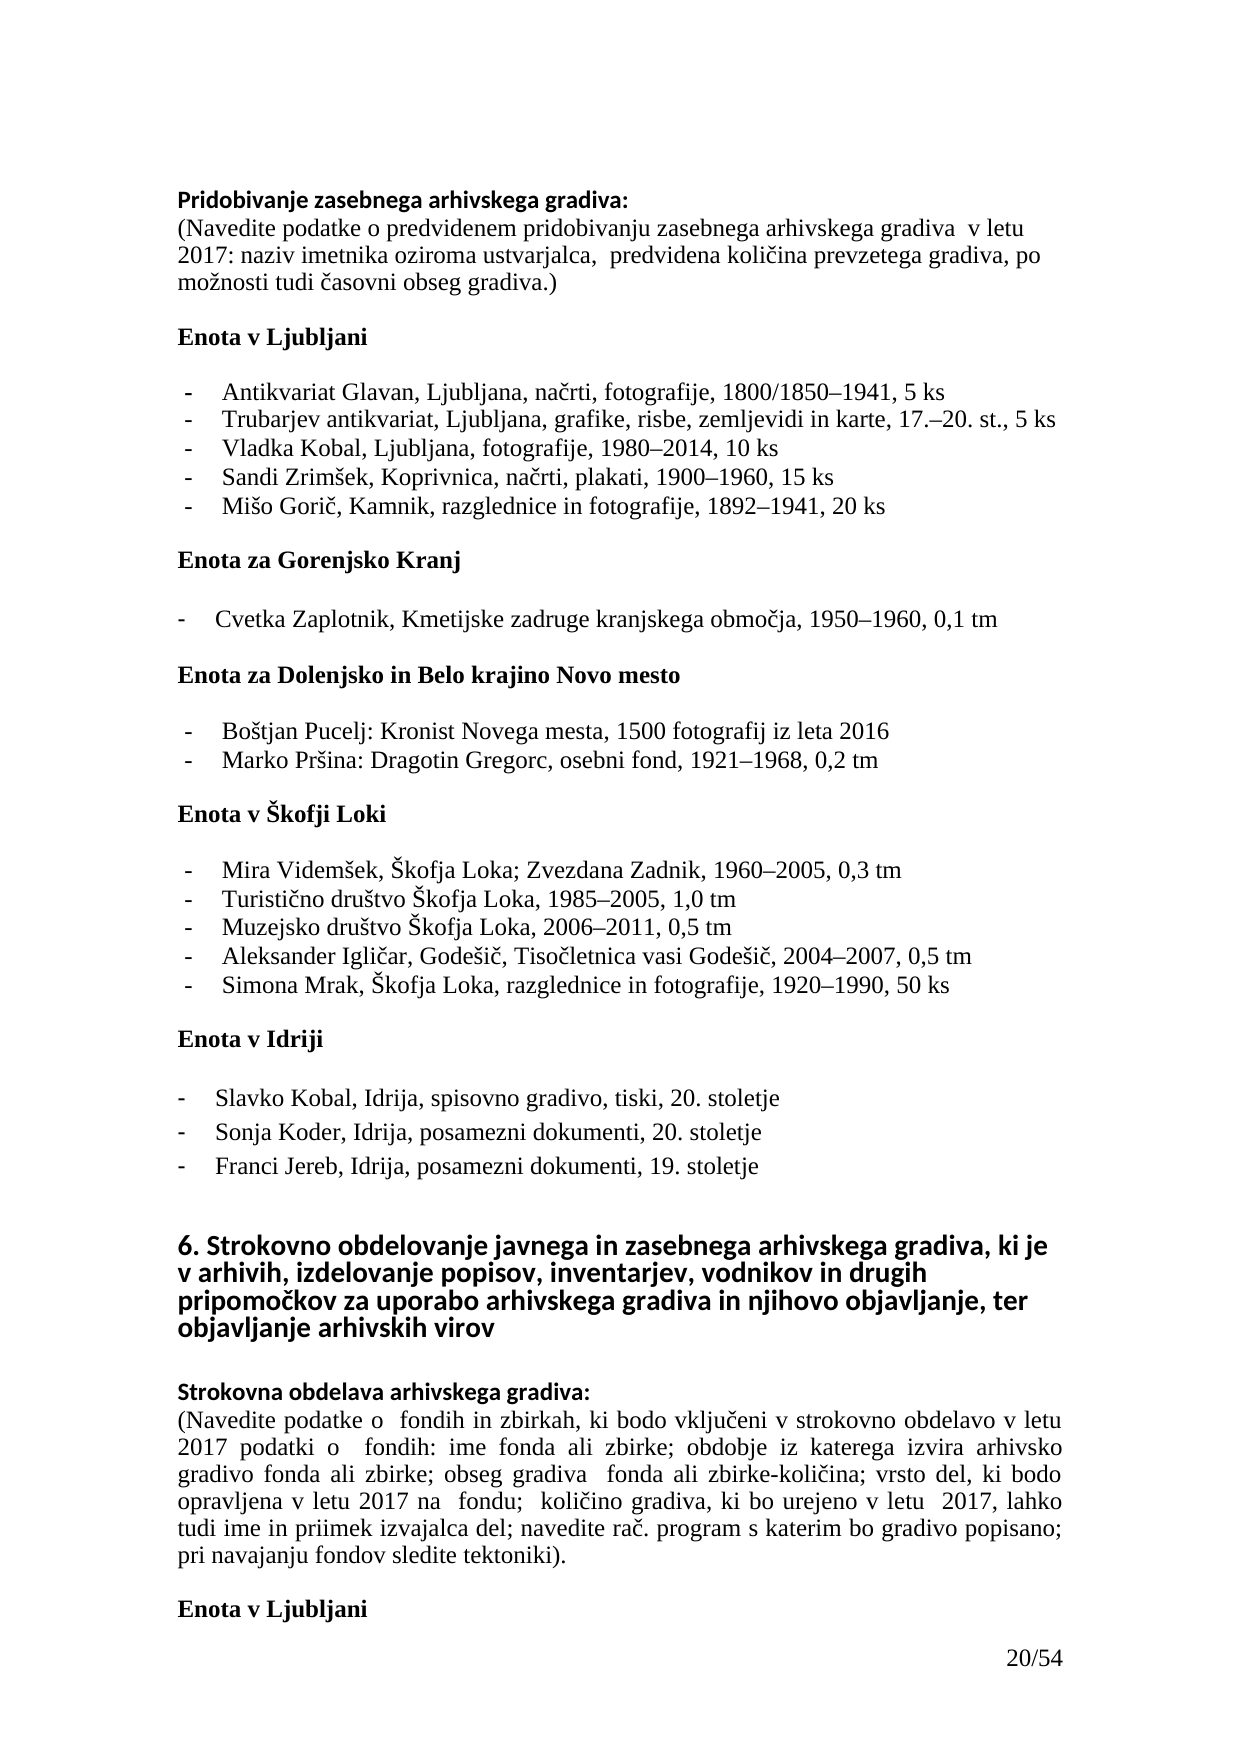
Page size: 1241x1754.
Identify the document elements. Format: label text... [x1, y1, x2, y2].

list Simona Mrak, Škofja Loka, razglednice in fotografije, 1920–1990, 50 ks [184, 970, 1063, 999]
list Turistično društvo Škofja Loka, 1985–2005, 1,0 tm [184, 884, 1063, 912]
list Antikvariat Glavan, Ljubljana, načrti, fotografije, 1800/1850–1941, 5 ks [184, 377, 1063, 406]
list Vladka Kobal, Ljubljana, fotografije, 1980–2014, 10 ks [184, 433, 1063, 462]
subtitle Pridobivanje zasebnega arhivskega gradiva: [177, 184, 1063, 215]
list Mira Videmšek, Škofja Loka; Zvezdana Zadnik, 1960–2005, 0,3 tm [184, 855, 1063, 884]
list Sonja Koder, Idrija, posamezni dokumenti, 20. stoletje [177, 1114, 1063, 1148]
list Sandi Zrimšek, Koprivnica, načrti, plakati, 1900–1960, 15 ks [184, 462, 1063, 491]
text Enota v Ljubljani [177, 323, 1063, 350]
list Cvetka Zaplotnik, Kmetijske zadruge kranjskega območja, 1950–1960, 0,1 tm [177, 601, 1063, 635]
list Slavko Kobal, Idrija, spisovno gradivo, tiski, 20. stoletje [177, 1080, 1063, 1114]
list Aleksander Igličar, Godešič, Tisočletnica vasi Godešič, 2004–2007, 0,5 tm [184, 941, 1063, 970]
text (Navedite podatke o fondih in zbirkah, ki bodo vključeni v strokovno obdelavo v letu 2017 podatki o fondih: ime fonda ali zbirke; obdobje iz katerega izvira arhivsko gradivo fonda ali zbirke; obseg gradiva fonda ali zbirke-količina; vrsto del, ki bodo opravljena v letu 2017 na fondu; količino gradiva, ki bo urejeno v letu 2017, lahko tudi ime in priimek izvajalca del; navedite rač. program s katerim bo gradivo popisano; pri navajanju fondov sledite tektoniki). [177, 1406, 1063, 1569]
list Boštjan Pucelj: Kronist Novega mesta, 1500 fotografij iz leta 2016 [184, 716, 1063, 745]
list Franci Jereb, Idrija, posamezni dokumenti, 19. stoletje [177, 1148, 1063, 1182]
text Enota za Dolenjsko in Belo krajino Novo mesto [177, 662, 1063, 689]
list Mišo Gorič, Kamnik, razglednice in fotografije, 1892–1941, 20 ks [184, 491, 1063, 519]
list Trubarjev antikvariat, Ljubljana, grafike, risbe, zemljevidi in karte, 17.‒20. st., 5 ks [184, 406, 1063, 433]
text Enota v Ljubljani [177, 1596, 1063, 1623]
subtitle 6. Strokovno obdelovanje javnega in zasebnega arhivskega gradiva, ki je v arhivih, izdelovanje popisov, inventarjev, vodnikov in drugih pripomočkov za uporabo arhivskega gradiva in njihovo objavljanje, ter objavljanje arhivskih virov [177, 1234, 1063, 1342]
text Enota v Idriji [177, 1026, 1063, 1053]
text (Navedite podatke o predvidenem pridobivanju zasebnega arhivskega gradiva v letu 2017: naziv imetnika oziroma ustvarjalca, predvidena količina prevzetega gradiva, po možnosti tudi časovni obseg gradiva.) [177, 215, 1063, 296]
text Enota v Škofji Loki [177, 801, 1063, 828]
list Muzejsko društvo Škofja Loka, 2006–2011, 0,5 tm [184, 912, 1063, 941]
text Enota za Gorenjsko Kranj [177, 547, 1063, 574]
subtitle Strokovna obdelava arhivskega gradiva: [177, 1376, 1063, 1406]
list Marko Pršina: Dragotin Gregorc, osebni fond, 1921–1968, 0,2 tm [184, 745, 1063, 774]
